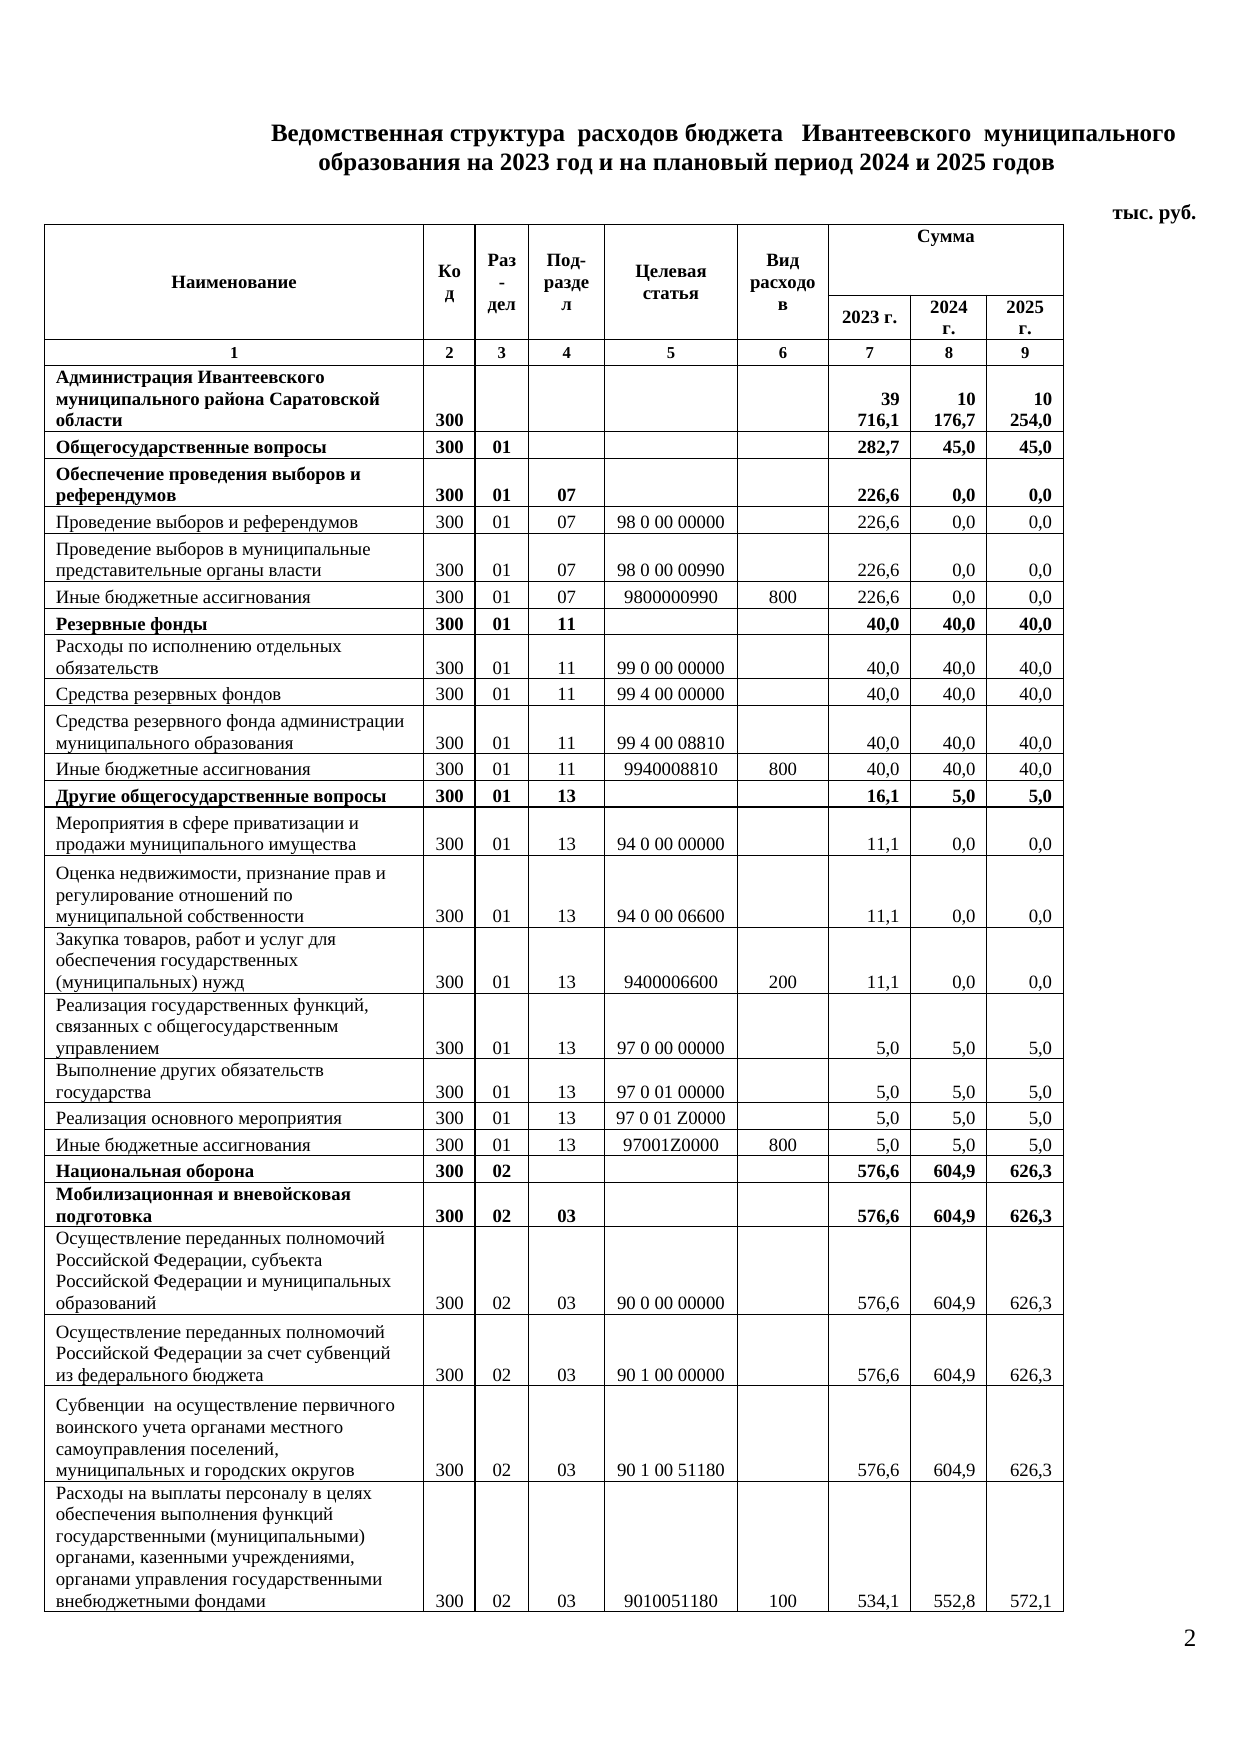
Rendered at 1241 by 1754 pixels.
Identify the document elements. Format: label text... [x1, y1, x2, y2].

table_cell 626,3 [987, 1183, 1063, 1226]
table_cell Средства резервного фонда администрации муниципального образования [45, 706, 423, 753]
table_cell Расходы по исполнению отдельных обязательств [45, 635, 423, 678]
table_cell 07 [529, 507, 604, 532]
table_cell [529, 1156, 604, 1182]
table_cell 300 [424, 459, 474, 506]
table_header Код [424, 225, 474, 339]
table_cell 40,0 [987, 635, 1063, 678]
table_cell 11 [529, 609, 604, 634]
table_cell 01 [476, 459, 528, 506]
table_cell 01 [476, 1103, 528, 1129]
table_cell 40,0 [911, 754, 986, 780]
table_cell [738, 1059, 828, 1102]
table_cell 226,6 [829, 534, 910, 581]
table_cell 99 0 00 00000 [605, 635, 737, 678]
table_cell 576,6 [829, 1315, 910, 1385]
table_cell Средства резервных фондов [45, 679, 423, 705]
table_cell 626,3 [987, 1315, 1063, 1385]
table_cell 300 [424, 928, 474, 992]
table_cell Мероприятия в сфере приватизации и продажи муниципального имущества [45, 808, 423, 855]
table_cell [738, 781, 828, 806]
table_cell 02 [476, 1315, 528, 1385]
table_cell [529, 366, 604, 431]
table_header Целевая статья [605, 225, 737, 339]
table_cell [738, 1103, 828, 1129]
table_cell 300 [424, 856, 474, 927]
table_cell 98 0 00 00990 [605, 534, 737, 581]
table_cell 0,0 [987, 856, 1063, 927]
table_cell 0,0 [987, 582, 1063, 607]
table_cell 97 0 01 Z0000 [605, 1103, 737, 1129]
table_cell 300 [424, 1156, 474, 1182]
table_cell 13 [529, 781, 604, 806]
table_cell 800 [738, 582, 828, 607]
table_cell 13 [529, 994, 604, 1058]
table_cell [738, 507, 828, 532]
table_cell 800 [738, 1130, 828, 1155]
table_cell 5,0 [987, 1130, 1063, 1155]
table_cell Администрация Ивантеевского муниципального района Саратовской области [45, 366, 423, 431]
table_cell 0,0 [987, 534, 1063, 581]
table_cell [738, 994, 828, 1058]
table_cell 9400006600 [605, 928, 737, 992]
table_cell [738, 1227, 828, 1313]
table_cell 40,0 [829, 679, 910, 705]
table_cell 40,0 [911, 635, 986, 678]
table_cell Иные бюджетные ассигнования [45, 1130, 423, 1155]
table_cell Оценка недвижимости, признание прав и регулирование отношений по муниципальной собственности [45, 856, 423, 927]
table_cell 01 [476, 534, 528, 581]
table_cell [605, 781, 737, 806]
table_cell Иные бюджетные ассигнования [45, 754, 423, 780]
table_cell 07 [529, 534, 604, 581]
table_cell Субвенции на осуществление первичного воинского учета органами местного самоуправления поселений, муниципальных и городских округов [45, 1386, 423, 1481]
table_cell 5 [605, 340, 737, 365]
table_cell 40,0 [829, 706, 910, 753]
table_cell Осуществление переданных полномочий Российской Федерации, субъекта Российской Федерации и муниципальных образований [45, 1227, 423, 1313]
table_cell 40,0 [987, 706, 1063, 753]
table_cell 576,6 [829, 1386, 910, 1481]
table_cell 604,9 [911, 1386, 986, 1481]
table_cell 300 [424, 507, 474, 532]
table_cell [738, 679, 828, 705]
table_cell 576,6 [829, 1156, 910, 1182]
table_cell 5,0 [987, 1103, 1063, 1129]
table_cell 1 [45, 340, 423, 365]
table_cell 10 254,0 [987, 366, 1063, 431]
table_cell Осуществление переданных полномочий Российской Федерации за счет субвенций из федерального бюджета [45, 1315, 423, 1385]
table_cell 90 1 00 00000 [605, 1315, 737, 1385]
table_cell 99 4 00 08810 [605, 706, 737, 753]
table_cell 534,1 [829, 1482, 910, 1611]
table_cell 02 [476, 1156, 528, 1182]
table_cell 226,6 [829, 507, 910, 532]
table_cell 300 [424, 706, 474, 753]
table_cell 300 [424, 582, 474, 607]
table_cell 300 [424, 432, 474, 457]
table_cell 604,9 [911, 1156, 986, 1182]
table_cell 300 [424, 1130, 474, 1155]
table_cell 300 [424, 781, 474, 806]
table_cell 300 [424, 609, 474, 634]
text тыс. руб. [177, 200, 1196, 224]
table_cell 0,0 [987, 808, 1063, 855]
table_cell Реализация государственных функций, связанных с общегосударственным управлением [45, 994, 423, 1058]
table_cell [605, 1183, 737, 1226]
table_cell 2024 г. [911, 296, 986, 339]
table_cell 40,0 [911, 706, 986, 753]
table_cell 40,0 [987, 754, 1063, 780]
table_cell Иные бюджетные ассигнования [45, 582, 423, 607]
table_cell 01 [476, 754, 528, 780]
table_cell Выполнение других обязательств государства [45, 1059, 423, 1102]
table_cell Проведение выборов и референдумов [45, 507, 423, 532]
table_cell 01 [476, 856, 528, 927]
table_cell 97 0 00 00000 [605, 994, 737, 1058]
table_header Наименование [45, 225, 423, 339]
table_cell 98 0 00 00000 [605, 507, 737, 532]
table_cell 01 [476, 609, 528, 634]
table_cell 90 0 00 00000 [605, 1227, 737, 1313]
table_cell 03 [529, 1227, 604, 1313]
table_cell 300 [424, 1315, 474, 1385]
table_cell [529, 432, 604, 457]
table_cell 01 [476, 928, 528, 992]
table_cell Расходы на выплаты персоналу в целях обеспечения выполнения функций государственными (муниципальными) органами, казенными учреждениями, органами управления государственными внебюджетными фондами [45, 1482, 423, 1611]
table_cell 03 [529, 1386, 604, 1481]
table_cell Общегосударственные вопросы [45, 432, 423, 457]
table_cell 9940008810 [605, 754, 737, 780]
table_cell 16,1 [829, 781, 910, 806]
table_cell 604,9 [911, 1315, 986, 1385]
table_cell Национальная оборона [45, 1156, 423, 1182]
table_cell Мобилизационная и вневойсковая подготовка [45, 1183, 423, 1226]
table_cell 604,9 [911, 1183, 986, 1226]
table_cell 300 [424, 1103, 474, 1129]
table_cell 0,0 [911, 808, 986, 855]
table_cell 11,1 [829, 928, 910, 992]
table_cell 40,0 [829, 609, 910, 634]
table_cell 300 [424, 679, 474, 705]
table_cell Проведение выборов в муниципальные представительные органы власти [45, 534, 423, 581]
table_cell 5,0 [987, 1059, 1063, 1102]
table_header Сумма [829, 225, 1063, 294]
table_cell 11 [529, 754, 604, 780]
table_cell 40,0 [911, 609, 986, 634]
table_cell 45,0 [911, 432, 986, 457]
table_cell 300 [424, 808, 474, 855]
table_cell 300 [424, 1386, 474, 1481]
table_cell 02 [476, 1482, 528, 1611]
table_cell 13 [529, 1103, 604, 1129]
table_cell 01 [476, 994, 528, 1058]
table_cell [605, 366, 737, 431]
table_cell 99 4 00 00000 [605, 679, 737, 705]
table_cell [738, 459, 828, 506]
table_cell 03 [529, 1183, 604, 1226]
table_cell 576,6 [829, 1183, 910, 1226]
table_cell 300 [424, 1183, 474, 1226]
table_cell 3 [476, 340, 528, 365]
table_cell 94 0 00 00000 [605, 808, 737, 855]
table_cell 01 [476, 1059, 528, 1102]
table_cell 97001Z0000 [605, 1130, 737, 1155]
table_cell 8 [911, 340, 986, 365]
table_cell 01 [476, 706, 528, 753]
table_cell 0,0 [987, 459, 1063, 506]
table_cell 0,0 [987, 507, 1063, 532]
table_cell 40,0 [911, 679, 986, 705]
table_cell 02 [476, 1183, 528, 1226]
table_cell 45,0 [987, 432, 1063, 457]
table_cell 0,0 [911, 582, 986, 607]
table_cell 39 716,1 [829, 366, 910, 431]
table_cell 11 [529, 635, 604, 678]
table_cell 0,0 [987, 928, 1063, 992]
table_cell 226,6 [829, 582, 910, 607]
table_cell [738, 534, 828, 581]
table_cell [738, 1183, 828, 1226]
table_cell 11,1 [829, 808, 910, 855]
table_cell 5,0 [911, 781, 986, 806]
table_cell 40,0 [987, 609, 1063, 634]
table_cell 02 [476, 1227, 528, 1313]
table_cell 6 [738, 340, 828, 365]
table_cell 03 [529, 1315, 604, 1385]
table_cell 552,8 [911, 1482, 986, 1611]
table_cell 9800000990 [605, 582, 737, 607]
table_cell 13 [529, 808, 604, 855]
table_cell 2023 г. [829, 296, 910, 339]
table_cell 200 [738, 928, 828, 992]
table_cell 01 [476, 432, 528, 457]
table_cell 9010051180 [605, 1482, 737, 1611]
table_cell 40,0 [829, 635, 910, 678]
table_cell [738, 609, 828, 634]
table_cell Другие общегосударственные вопросы [45, 781, 423, 806]
table_cell [605, 609, 737, 634]
table_cell 5,0 [829, 1103, 910, 1129]
table_cell [738, 706, 828, 753]
table_cell 300 [424, 1227, 474, 1313]
table_cell Обеспечение проведения выборов и референдумов [45, 459, 423, 506]
table_cell 11 [529, 679, 604, 705]
table_cell 2 [424, 340, 474, 365]
table_cell [605, 432, 737, 457]
table_cell 0,0 [911, 534, 986, 581]
table_cell 626,3 [987, 1386, 1063, 1481]
table_cell 02 [476, 1386, 528, 1481]
table_cell 100 [738, 1482, 828, 1611]
table_cell 5,0 [987, 781, 1063, 806]
table_cell Закупка товаров, работ и услуг для обеспечения государственных (муниципальных) нужд [45, 928, 423, 992]
table_header Раз-дел [476, 225, 528, 339]
table_cell 2025 г. [987, 296, 1063, 339]
table_cell 10 176,7 [911, 366, 986, 431]
table_header Под-раздел [529, 225, 604, 339]
text Ведомственная структура расходов бюджета Ивантеевского муниципального образования на 2023 год и на плановый период 2024 и 2025 годов [177, 118, 1196, 176]
table_cell [738, 1156, 828, 1182]
table_cell 97 0 01 00000 [605, 1059, 737, 1102]
table_cell 01 [476, 781, 528, 806]
table_cell 13 [529, 928, 604, 992]
table_cell 4 [529, 340, 604, 365]
table_cell 94 0 00 06600 [605, 856, 737, 927]
table_cell [738, 1386, 828, 1481]
table_cell 604,9 [911, 1227, 986, 1313]
table_cell [738, 366, 828, 431]
table_cell 0,0 [911, 459, 986, 506]
table_cell 9 [987, 340, 1063, 365]
table_cell 576,6 [829, 1227, 910, 1313]
table_cell 300 [424, 1059, 474, 1102]
table_cell 7 [829, 340, 910, 365]
table_cell 0,0 [911, 856, 986, 927]
table_cell 626,3 [987, 1156, 1063, 1182]
table_cell 03 [529, 1482, 604, 1611]
table_cell 40,0 [987, 679, 1063, 705]
table_cell 300 [424, 366, 474, 431]
table_cell 13 [529, 1130, 604, 1155]
table_cell 0,0 [911, 928, 986, 992]
table_cell 300 [424, 994, 474, 1058]
table_cell [605, 1156, 737, 1182]
table_cell 282,7 [829, 432, 910, 457]
table_cell 01 [476, 808, 528, 855]
table_cell 226,6 [829, 459, 910, 506]
table_cell 13 [529, 1059, 604, 1102]
table_cell 300 [424, 754, 474, 780]
table_cell [738, 635, 828, 678]
table_cell [738, 808, 828, 855]
table_cell 07 [529, 582, 604, 607]
table_cell 01 [476, 1130, 528, 1155]
table_cell 5,0 [829, 1130, 910, 1155]
table_cell 300 [424, 1482, 474, 1611]
table_cell [738, 432, 828, 457]
table_cell 01 [476, 679, 528, 705]
table_header Вид расходов [738, 225, 828, 339]
table_cell Резервные фонды [45, 609, 423, 634]
table_cell 572,1 [987, 1482, 1063, 1611]
table_cell 40,0 [829, 754, 910, 780]
table_cell [738, 856, 828, 927]
table_cell 11 [529, 706, 604, 753]
table_cell [738, 1315, 828, 1385]
table_cell 5,0 [829, 1059, 910, 1102]
table_cell Реализация основного мероприятия [45, 1103, 423, 1129]
table_cell 5,0 [911, 1103, 986, 1129]
table_cell 300 [424, 635, 474, 678]
table_cell 5,0 [911, 1059, 986, 1102]
table_cell 01 [476, 635, 528, 678]
table_cell 626,3 [987, 1227, 1063, 1313]
table_cell 07 [529, 459, 604, 506]
table_cell 0,0 [911, 507, 986, 532]
table_cell 5,0 [911, 994, 986, 1058]
table_cell 90 1 00 51180 [605, 1386, 737, 1481]
table_cell [605, 459, 737, 506]
table_cell 5,0 [829, 994, 910, 1058]
table_cell 5,0 [911, 1130, 986, 1155]
table_cell 01 [476, 507, 528, 532]
table_cell 5,0 [987, 994, 1063, 1058]
table_cell 11,1 [829, 856, 910, 927]
table_cell 300 [424, 534, 474, 581]
table_cell 800 [738, 754, 828, 780]
table_cell [476, 366, 528, 431]
table_cell 13 [529, 856, 604, 927]
table_cell 01 [476, 582, 528, 607]
